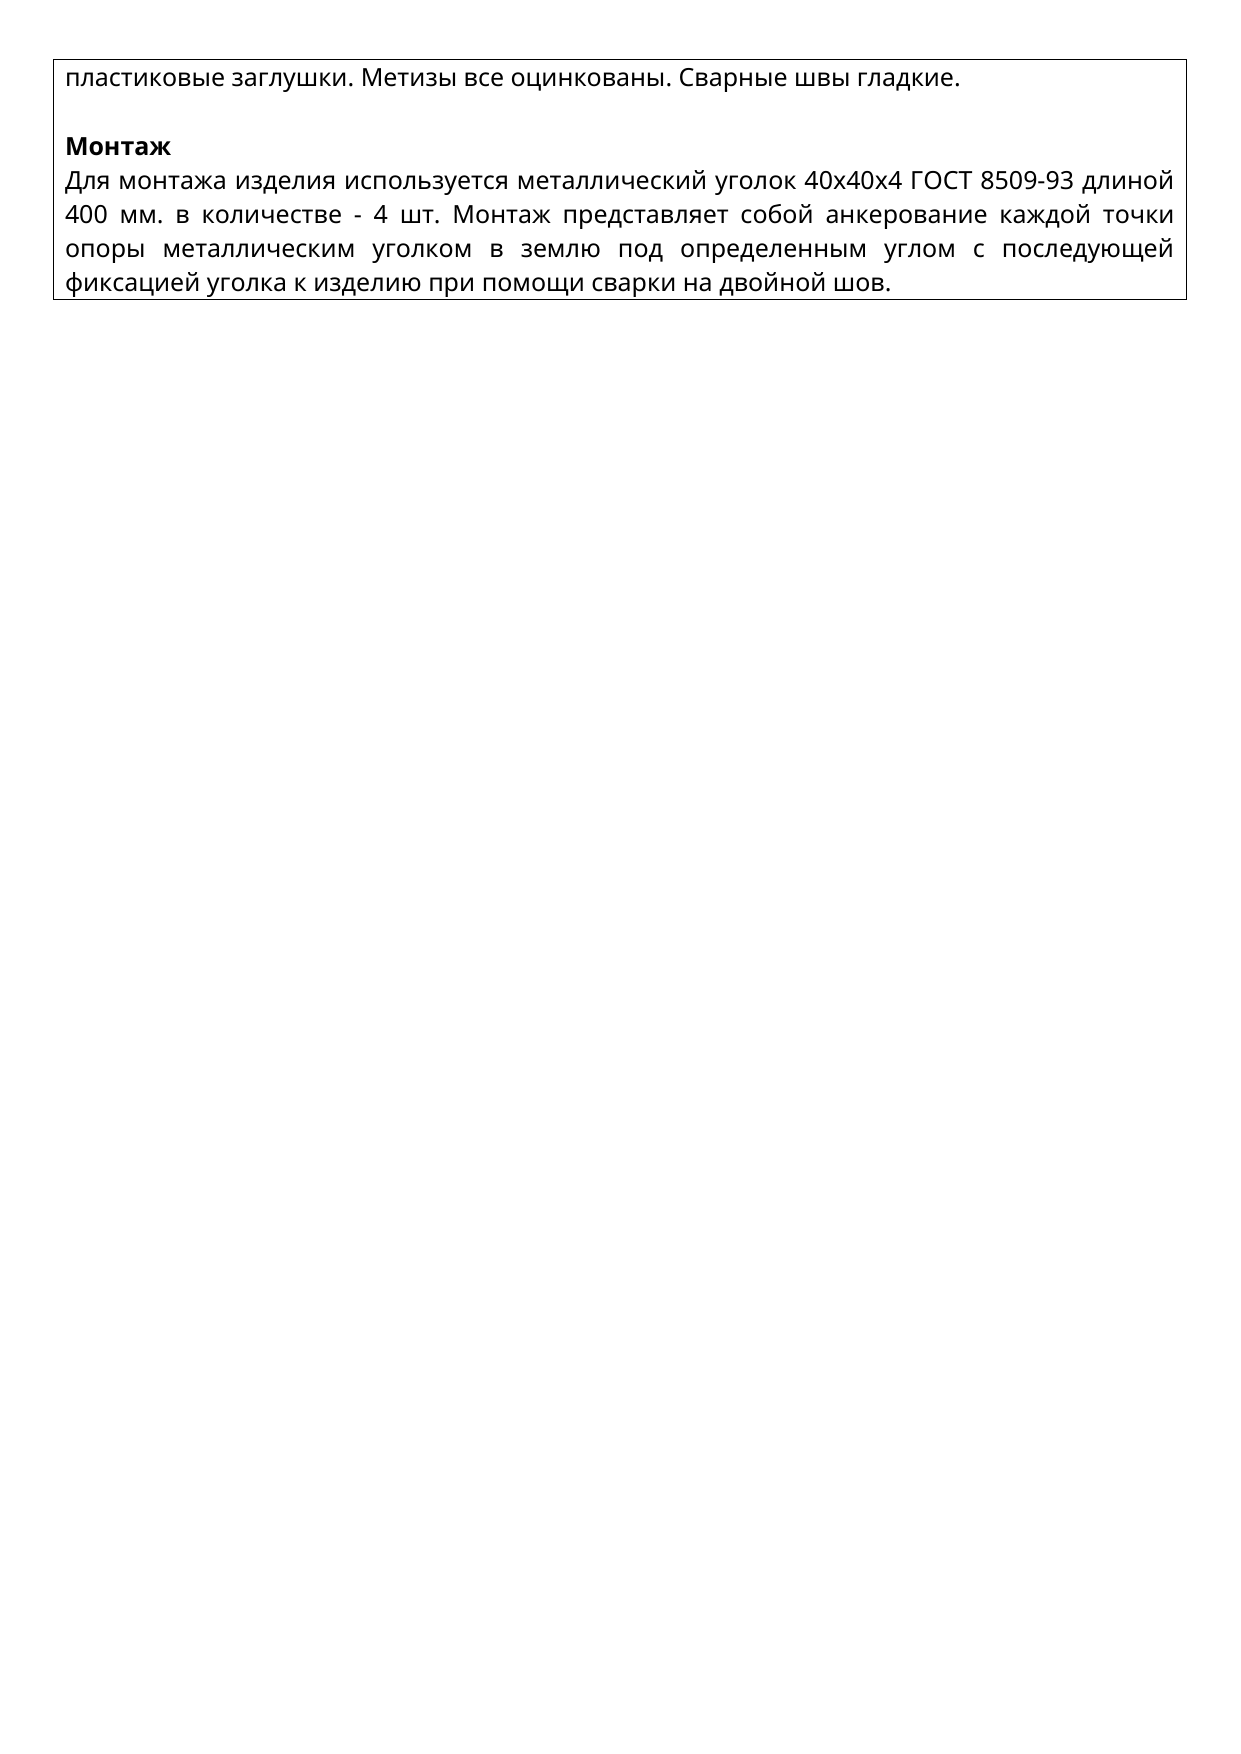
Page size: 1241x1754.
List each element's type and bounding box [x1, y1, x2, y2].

table_cell [54, 60, 1186, 298]
